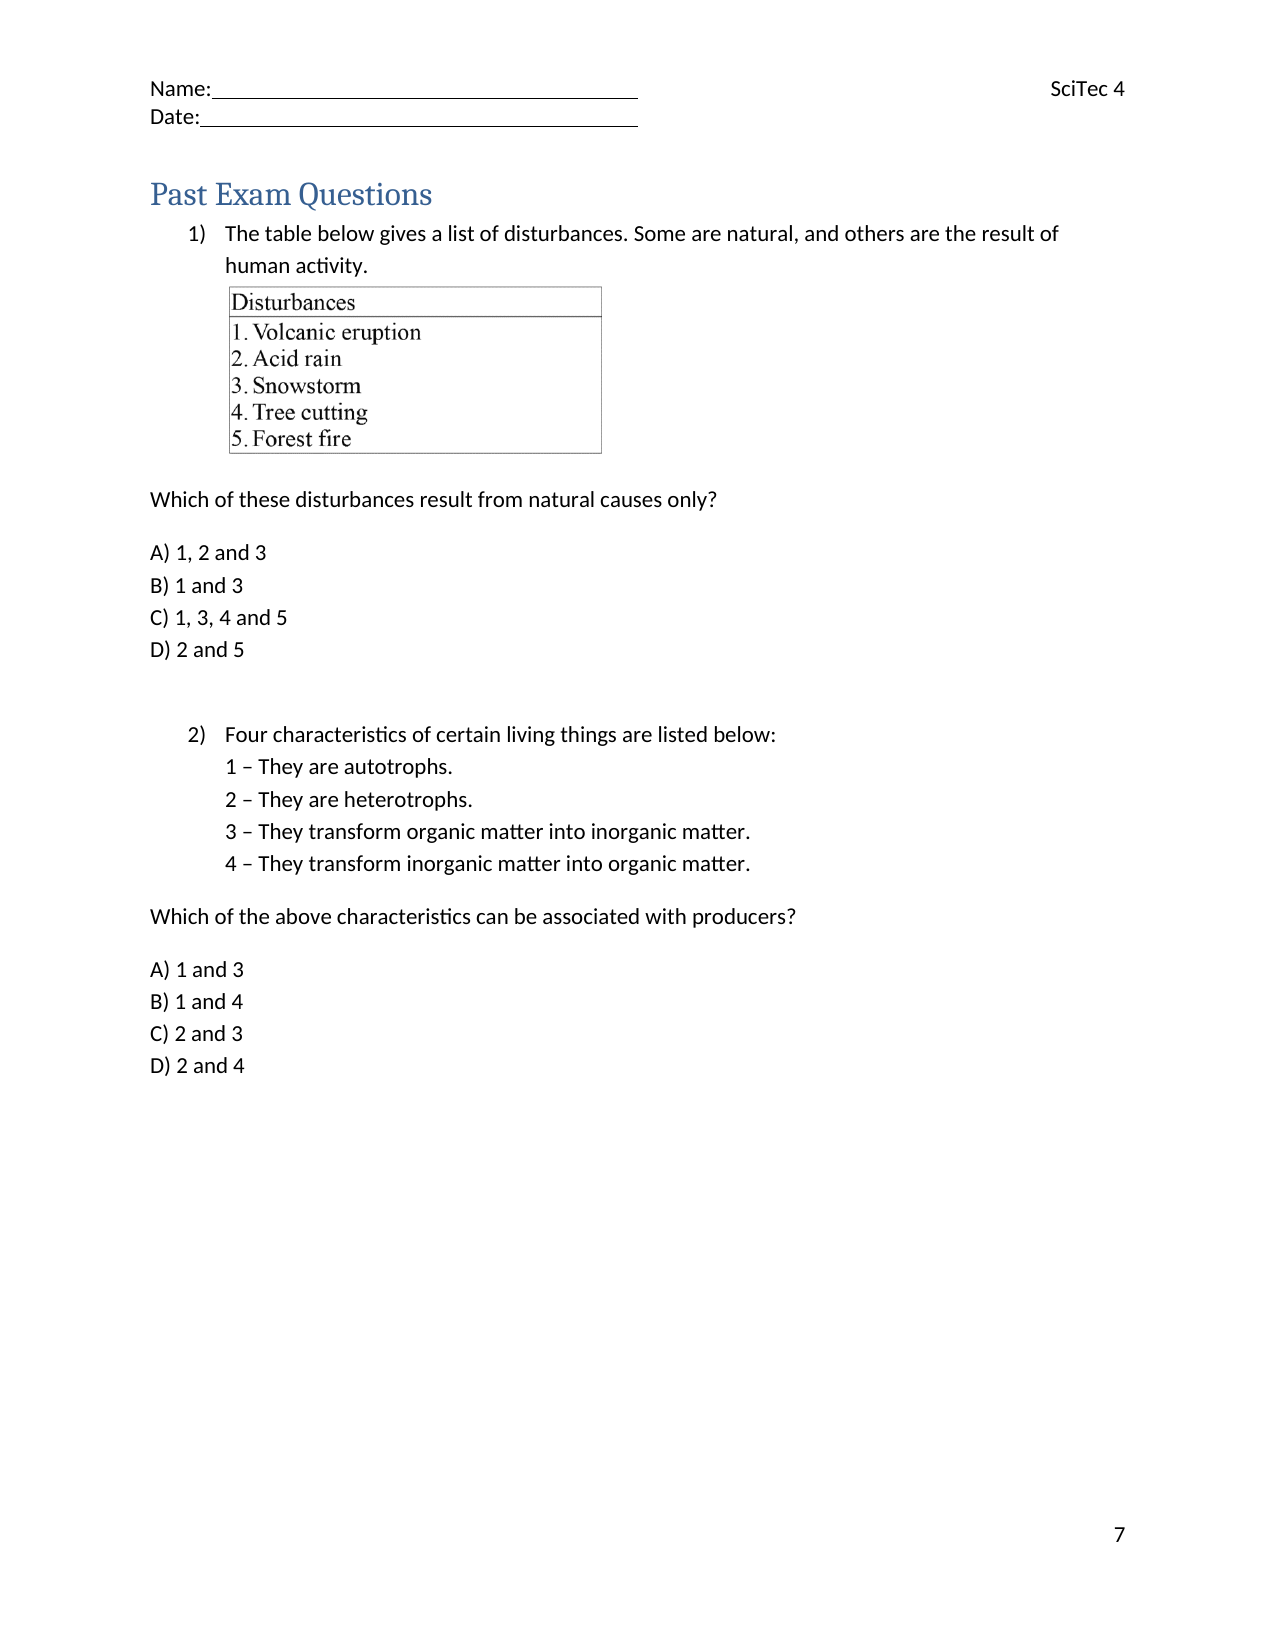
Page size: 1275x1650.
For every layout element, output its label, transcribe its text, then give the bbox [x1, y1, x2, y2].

text D) 2 and 4 [150, 1052, 1125, 1080]
text A) 1, 2 and 3 [150, 538, 1125, 567]
text B) 1 and 4 [150, 987, 1125, 1015]
text B) 1 and 3 [150, 571, 1125, 599]
text Which of the above characteristics can be associated with producers? [150, 902, 1125, 930]
text C) 1, 3, 4 and 5 [150, 603, 1125, 631]
picture [225, 283, 608, 461]
list 3 – They transform organic matter into inorganic matter. [225, 817, 1125, 845]
text D) 2 and 5 [150, 635, 1125, 663]
list The table below gives a list of disturbances. Some are natural, and others are the result of human activity. [187, 219, 1125, 279]
list 1 – They are autotrophs. [225, 752, 1125, 781]
subtitle Past Exam Questions [150, 175, 1125, 213]
list Four characteristics of certain living things are listed below: [187, 720, 1125, 748]
text C) 2 and 3 [150, 1019, 1125, 1047]
list 2 – They are heterotrophs. [225, 785, 1125, 813]
list 4 – They transform inorganic matter into organic matter. [225, 849, 1125, 877]
text Which of these disturbances result from natural causes only? [150, 486, 1125, 513]
text A) 1 and 3 [150, 955, 1125, 983]
